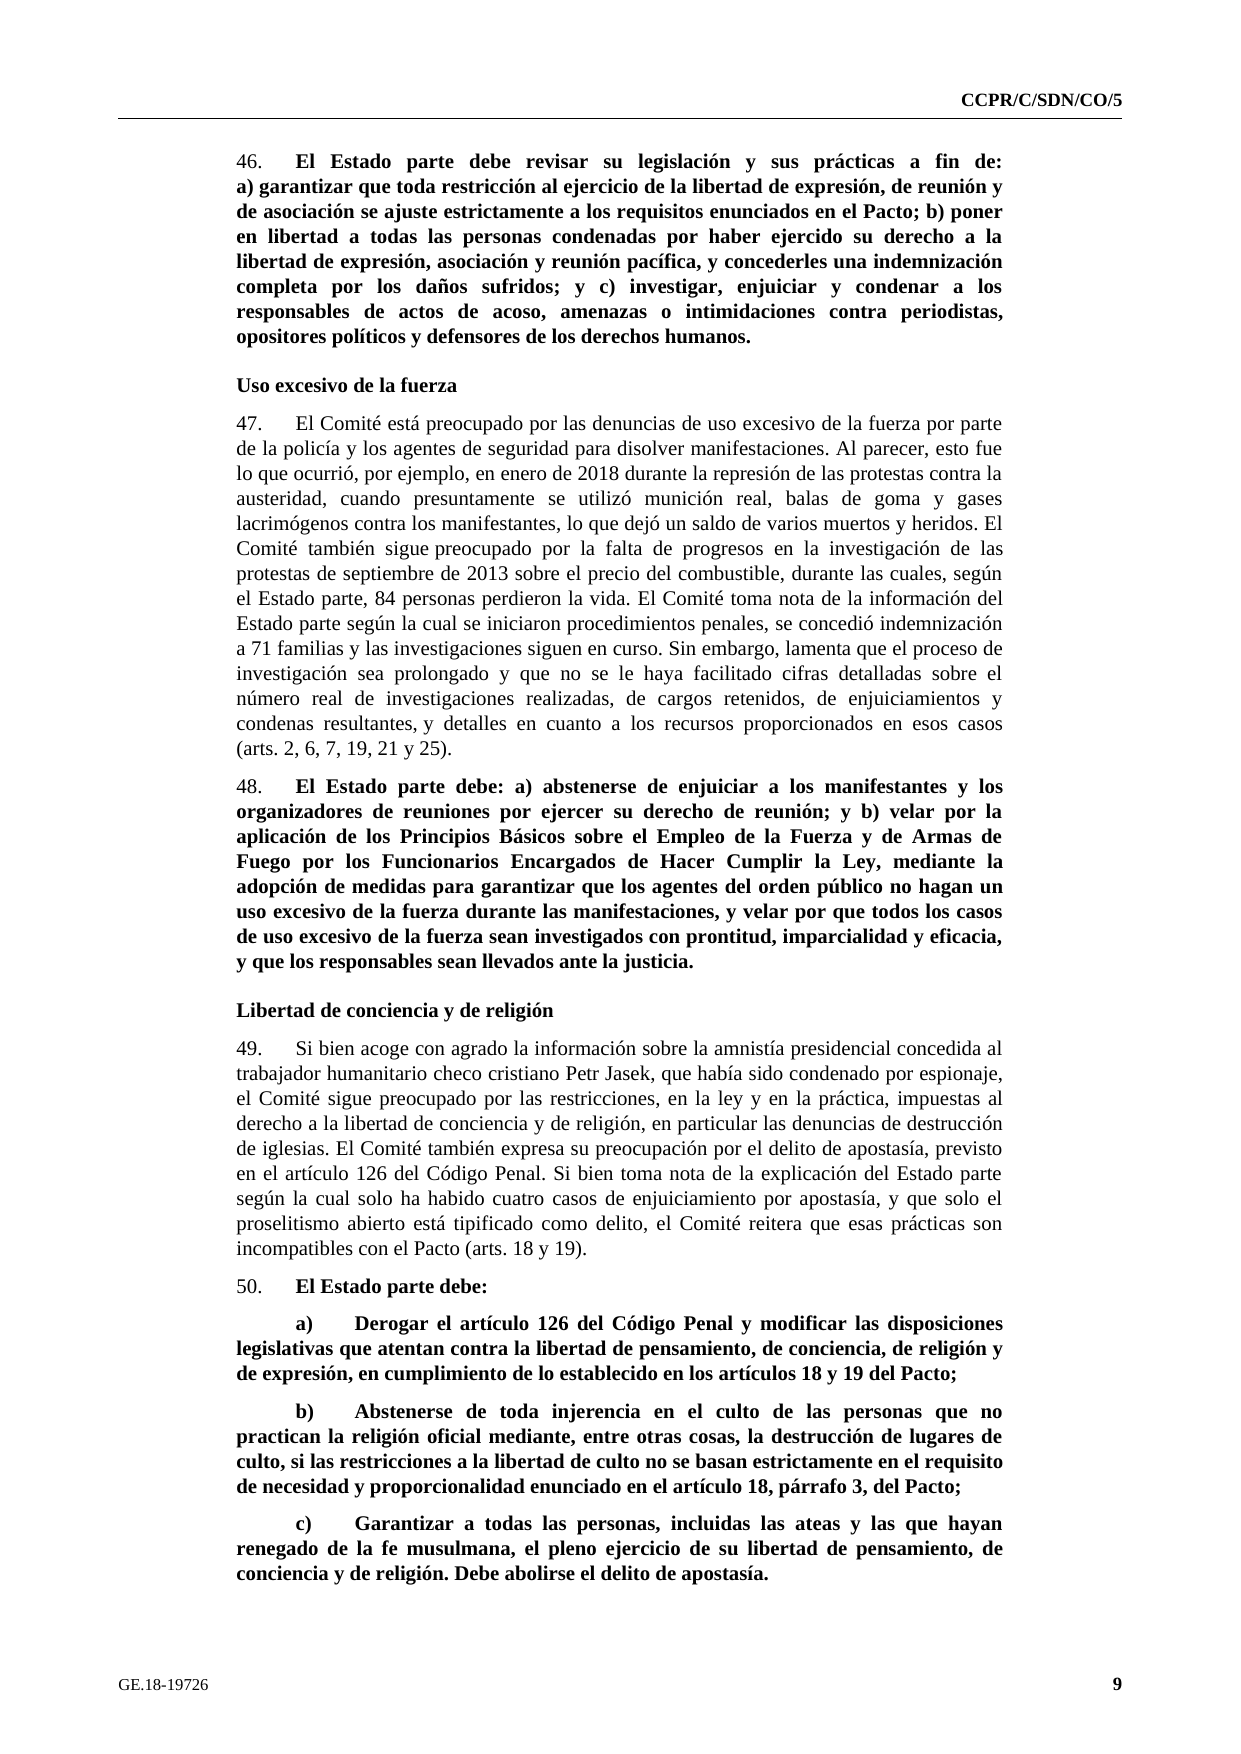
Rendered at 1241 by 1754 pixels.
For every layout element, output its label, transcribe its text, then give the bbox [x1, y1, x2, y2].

text 50. El Estado parte debe: [236, 1273, 1004, 1298]
text a) Derogar el artículo 126 del Código Penal y modificar las disposiciones legislativas que atentan contra la libertad de pensamiento, de conciencia, de religión y de expresión, en cumplimiento de lo establecido en los artículos 18 y 19 del Pacto; [236, 1310, 1004, 1385]
text 49. Si bien acoge con agrado la información sobre la amnistía presidencial concedida al trabajador humanitario checo cristiano Petr Jasek, que había sido condenado por espionaje, el Comité sigue preocupado por las restricciones, en la ley y en la práctica, impuestas al derecho a la libertad de conciencia y de religión, en particular las denuncias de destrucción de iglesias. El Comité también expresa su preocupación por el delito de apostasía, previsto en el artículo 126 del Código Penal. Si bien toma nota de la explicación del Estado parte según la cual solo ha habido cuatro casos de enjuiciamiento por apostasía, y que solo el proselitismo abierto está tipificado como delito, el Comité reitera que esas prácticas son incompatibles con el Pacto (arts. 18 y 19). [236, 1035, 1004, 1260]
text Uso excesivo de la fuerza [118, 373, 1004, 398]
text Libertad de conciencia y de religión [118, 998, 1004, 1023]
text b) Abstenerse de toda injerencia en el culto de las personas que no practican la religión oficial mediante, entre otras cosas, la destrucción de lugares de culto, si las restricciones a la libertad de culto no se basan estrictamente en el requisito de necesidad y proporcionalidad enunciado en el artículo 18, párrafo 3, del Pacto; [236, 1398, 1004, 1498]
text 48. El Estado parte debe: a) abstenerse de enjuiciar a los manifestantes y los organizadores de reuniones por ejercer su derecho de reunión; y b) velar por la aplicación de los Principios Básicos sobre el Empleo de la Fuerza y de Armas de Fuego por los Funcionarios Encargados de Hacer Cumplir la Ley, mediante la adopción de medidas para garantizar que los agentes del orden público no hagan un uso excesivo de la fuerza durante las manifestaciones, y velar por que todos los casos de uso excesivo de la fuerza sean investigados con prontitud, imparcialidad y eficacia, y que los responsables sean llevados ante la justicia. [236, 773, 1004, 973]
text 47. El Comité está preocupado por las denuncias de uso excesivo de la fuerza por parte de la policía y los agentes de seguridad para disolver manifestaciones. Al parecer, esto fue lo que ocurrió, por ejemplo, en enero de 2018 durante la represión de las protestas contra la austeridad, cuando presuntamente se utilizó munición real, balas de goma y gases lacrimógenos contra los manifestantes, lo que dejó un saldo de varios muertos y heridos. El Comité también sigue preocupado por la falta de progresos en la investigación de las protestas de septiembre de 2013 sobre el precio del combustible, durante las cuales, según el Estado parte, 84 personas perdieron la vida. El Comité toma nota de la información del Estado parte según la cual se iniciaron procedimientos penales, se concedió indemnización a 71 familias y las investigaciones siguen en curso. Sin embargo, lamenta que el proceso de investigación sea prolongado y que no se le haya facilitado cifras detalladas sobre el número real de investigaciones realizadas, de cargos retenidos, de enjuiciamientos y condenas resultantes, y detalles en cuanto a los recursos proporcionados en esos casos (arts. 2, 6, 7, 19, 21 y 25). [236, 410, 1004, 760]
text 46. El Estado parte debe revisar su legislación y sus prácticas a fin de: a) garantizar que toda restricción al ejercicio de la libertad de expresión, de reunión y de asociación se ajuste estrictamente a los requisitos enunciados en el Pacto; b) poner en libertad a todas las personas condenadas por haber ejercido su derecho a la libertad de expresión, asociación y reunión pacífica, y concederles una indemnización completa por los daños sufridos; y c) investigar, enjuiciar y condenar a los responsables de actos de acoso, amenazas o intimidaciones contra periodistas, opositores políticos y defensores de los derechos humanos. [236, 148, 1004, 348]
text c) Garantizar a todas las personas, incluidas las ateas y las que hayan renegado de la fe musulmana, el pleno ejercicio de su libertad de pensamiento, de conciencia y de religión. Debe abolirse el delito de apostasía. [236, 1510, 1004, 1585]
